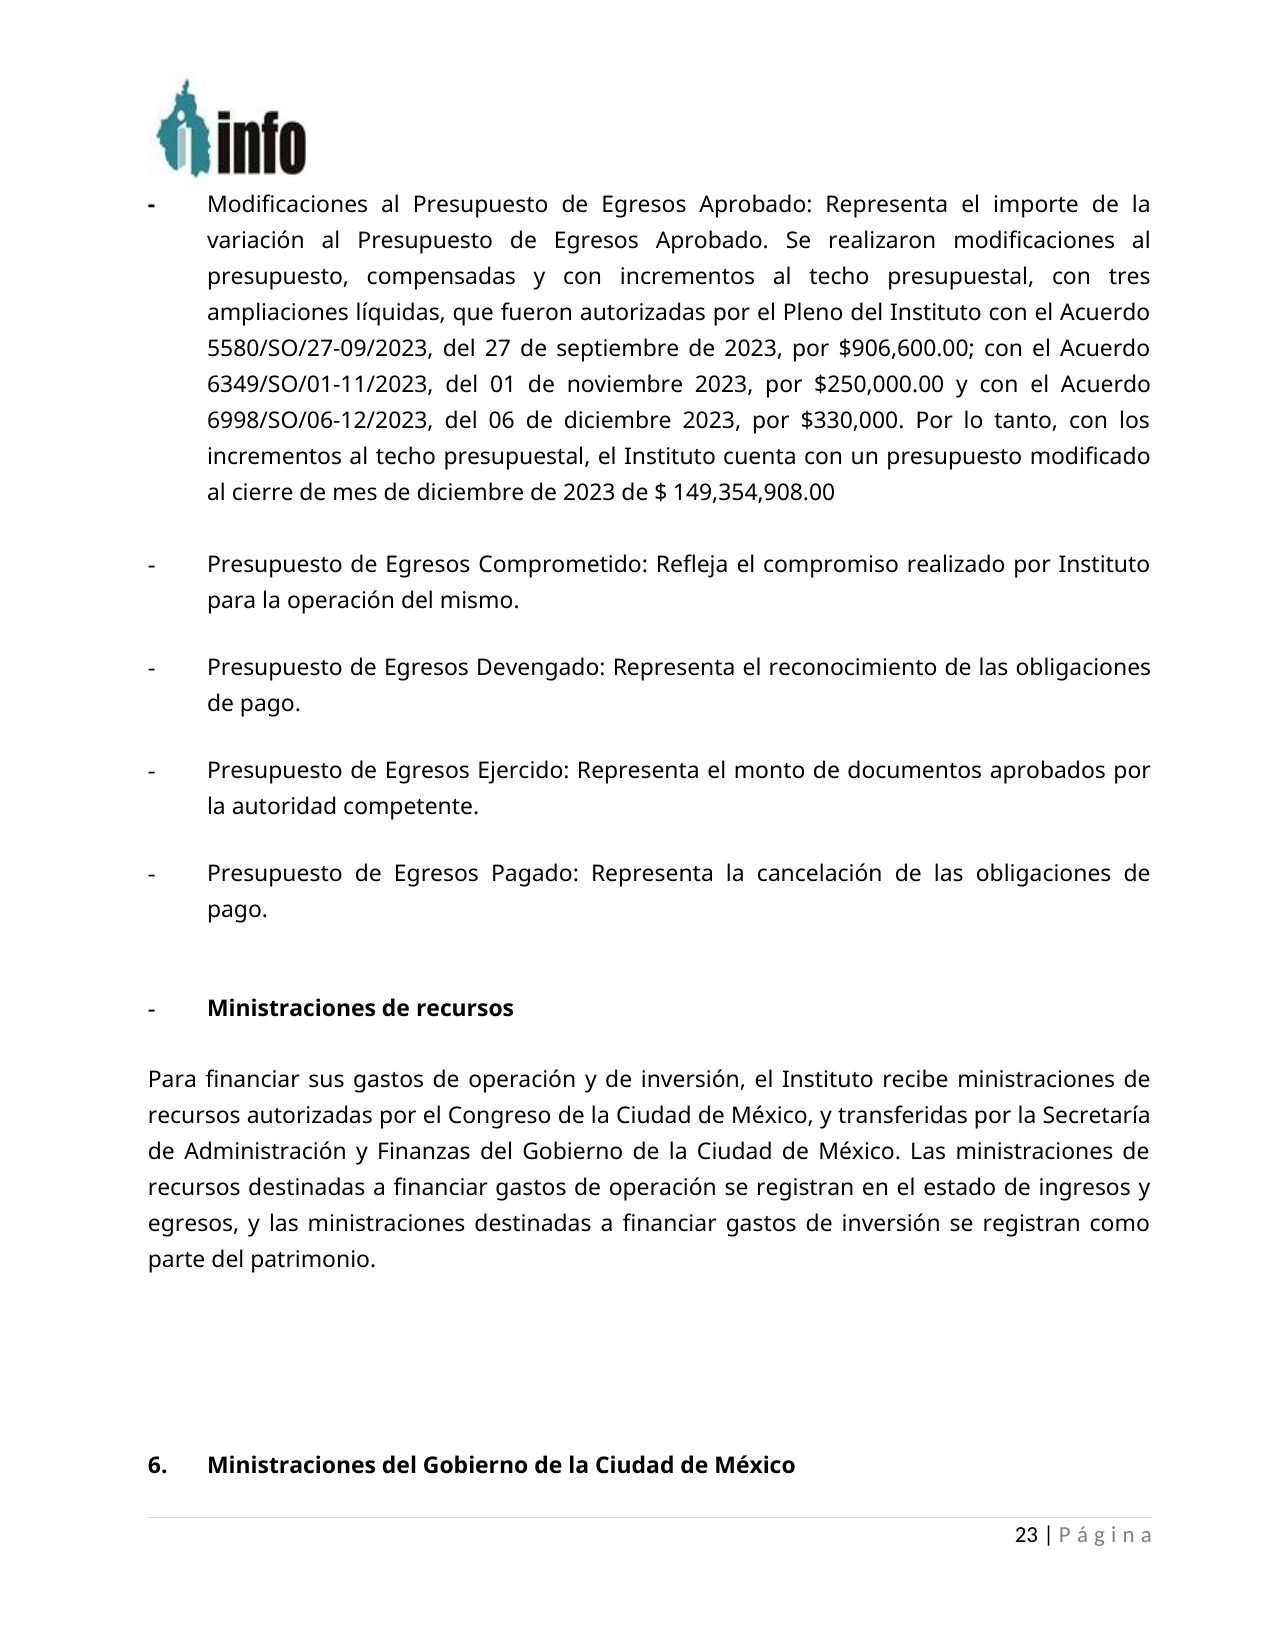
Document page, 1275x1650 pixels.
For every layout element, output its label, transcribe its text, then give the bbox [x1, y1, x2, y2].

list Presupuesto de Egresos Devengado: Representa el reconocimiento de las obligaciones de pago. [148, 651, 1152, 718]
picture [147, 73, 307, 189]
list Modificaciones al Presupuesto de Egresos Aprobado: Representa el importe de la variación al Presupuesto de Egresos Aprobado. Se realizaron modificaciones al presupuesto, compensadas y con incrementos al techo presupuestal, con tres ampliaciones líquidas, que fueron autorizadas por el Pleno del Instituto con el Acuerdo 5580/SO/27-09/2023, del 27 de septiembre de 2023, por $906,600.00; con el Acuerdo 6349/SO/01-11/2023, del 01 de noviembre 2023, por $250,000.00 y con el Acuerdo 6998/SO/06-12/2023, del 06 de diciembre 2023, por $330,000. Por lo tanto, con los incrementos al techo presupuestal, el Instituto cuenta con un presupuesto modificado al cierre de mes de diciembre de 2023 de $ 149,354,908.00 [148, 188, 1152, 507]
list Presupuesto de Egresos Pagado: Representa la cancelación de las obligaciones de pago. [148, 857, 1152, 924]
list Ministraciones de recursos [148, 992, 1152, 1023]
list Presupuesto de Egresos Comprometido: Refleja el compromiso realizado por Instituto para la operación del mismo. [148, 548, 1152, 615]
text 6. Ministraciones del Gobierno de la Ciudad de México [148, 1449, 1152, 1481]
list Presupuesto de Egresos Ejercido: Representa el monto de documentos aprobados por la autoridad competente. [148, 754, 1152, 821]
text Para financiar sus gastos de operación y de inversión, el Instituto recibe ministraciones de recursos autorizadas por el Congreso de la Ciudad de México, y transferidas por la Secretaría de Administración y Finanzas del Gobierno de la Ciudad de México. Las ministraciones de recursos destinadas a financiar gastos de operación se registran en el estado de ingresos y egresos, y las ministraciones destinadas a financiar gastos de inversión se registran como parte del patrimonio. [148, 1063, 1152, 1274]
